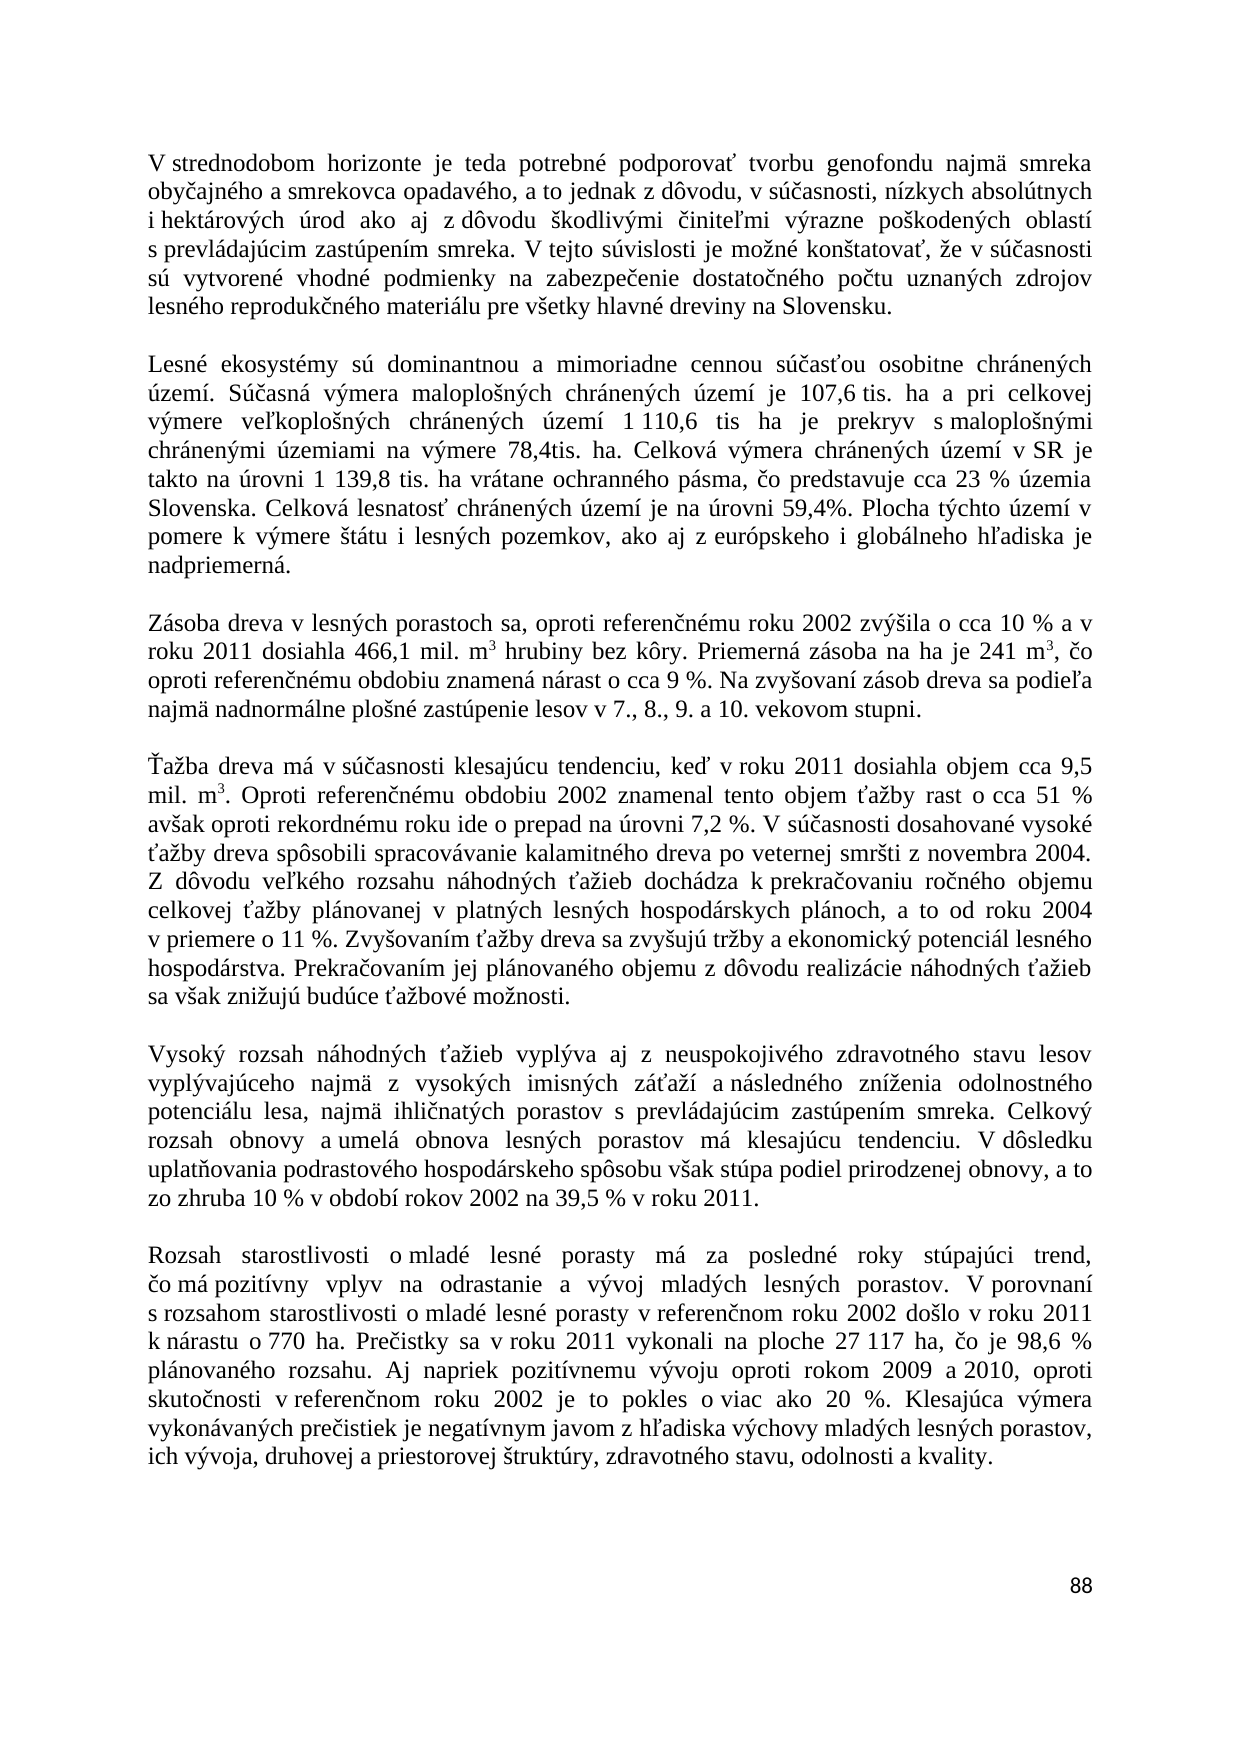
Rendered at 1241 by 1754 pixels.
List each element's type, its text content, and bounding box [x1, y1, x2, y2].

text Lesné ekosystémy sú dominantnou a mimoriadne cennou súčasťou osobitne chránených území. Súčasná výmera maloplošných chránených území je 107,6 tis. ha a pri celkovej výmere veľkoplošných chránených území 1 110,6 tis ha je prekryv s maloplošnými chránenými územiami na výmere 78,4tis. ha. Celková výmera chránených území v SR je takto na úrovni 1 139,8 tis. ha vrátane ochranného pásma, čo predstavuje cca 23 % územia Slovenska. Celková lesnatosť chránených území je na úrovni 59,4%. Plocha týchto území v pomere k výmere štátu i lesných pozemkov, ako aj z európskeho i globálneho hľadiska je nadpriemerná. [148, 349, 1093, 579]
text Rozsah starostlivosti o mladé lesné porasty má za posledné roky stúpajúci trend, čo má pozitívny vplyv na odrastanie a vývoj mladých lesných porastov. V porovnaní s rozsahom starostlivosti o mladé lesné porasty v referenčnom roku 2002 došlo v roku 2011 k nárastu o 770 ha. Prečistky sa v roku 2011 vykonali na ploche 27 117 ha, čo je 98,6 % plánovaného rozsahu. Aj napriek pozitívnemu vývoju oproti rokom 2009 a 2010, oproti skutočnosti v referenčnom roku 2002 je to pokles o viac ako 20 %. Klesajúca výmera vykonávaných prečistiek je negatívnym javom z hľadiska výchovy mladých lesných porastov, ich vývoja, druhovej a priestorovej štruktúry, zdravotného stavu, odolnosti a kvality. [148, 1240, 1093, 1470]
text V strednodobom horizonte je teda potrebné podporovať tvorbu genofondu najmä smreka obyčajného a smrekovca opadavého, a to jednak z dôvodu, v súčasnosti, nízkych absolútnych i hektárových úrod ako aj z dôvodu škodlivými činiteľmi výrazne poškodených oblastí s prevládajúcim zastúpením smreka. V tejto súvislosti je možné konštatovať, že v súčasnosti sú vytvorené vhodné podmienky na zabezpečenie dostatočného počtu uznaných zdrojov lesného reprodukčného materiálu pre všetky hlavné dreviny na Slovensku. [148, 148, 1093, 320]
text Zásoba dreva v lesných porastoch sa, oproti referenčnému roku 2002 zvýšila o cca 10 % a v roku 2011 dosiahla 466,1 mil. m3 hrubiny bez kôry. Priemerná zásoba na ha je 241 m3, čo oproti referenčnému obdobiu znamená nárast o cca 9 %. Na zvyšovaní zásob dreva sa podieľa najmä nadnormálne plošné zastúpenie lesov v 7., 8., 9. a 10. vekovom stupni. [148, 608, 1093, 723]
text Vysoký rozsah náhodných ťažieb vyplýva aj z neuspokojivého zdravotného stavu lesov vyplývajúceho najmä z vysokých imisných záťaží a následného zníženia odolnostného potenciálu lesa, najmä ihličnatých porastov s prevládajúcim zastúpením smreka. Celkový rozsah obnovy a umelá obnova lesných porastov má klesajúcu tendenciu. V dôsledku uplatňovania podrastového hospodárskeho spôsobu však stúpa podiel prirodzenej obnovy, a to zo zhruba 10 % v období rokov 2002 na 39,5 % v roku 2011. [148, 1039, 1093, 1211]
text Ťažba dreva má v súčasnosti klesajúcu tendenciu, keď v roku 2011 dosiahla objem cca 9,5 mil. m3. Oproti referenčnému obdobiu 2002 znamenal tento objem ťažby rast o cca 51 % avšak oproti rekordnému roku ide o prepad na úrovni 7,2 %. V súčasnosti dosahované vysoké ťažby dreva spôsobili spracovávanie kalamitného dreva po veternej smršti z novembra 2004. Z dôvodu veľkého rozsahu náhodných ťažieb dochádza k prekračovaniu ročného objemu celkovej ťažby plánovanej v platných lesných hospodárskych plánoch, a to od roku 2004 v priemere o 11 %. Zvyšovaním ťažby dreva sa zvyšujú tržby a ekonomický potenciál lesného hospodárstva. Prekračovaním jej plánovaného objemu z dôvodu realizácie náhodných ťažieb sa však znižujú budúce ťažbové možnosti. [148, 751, 1093, 1010]
